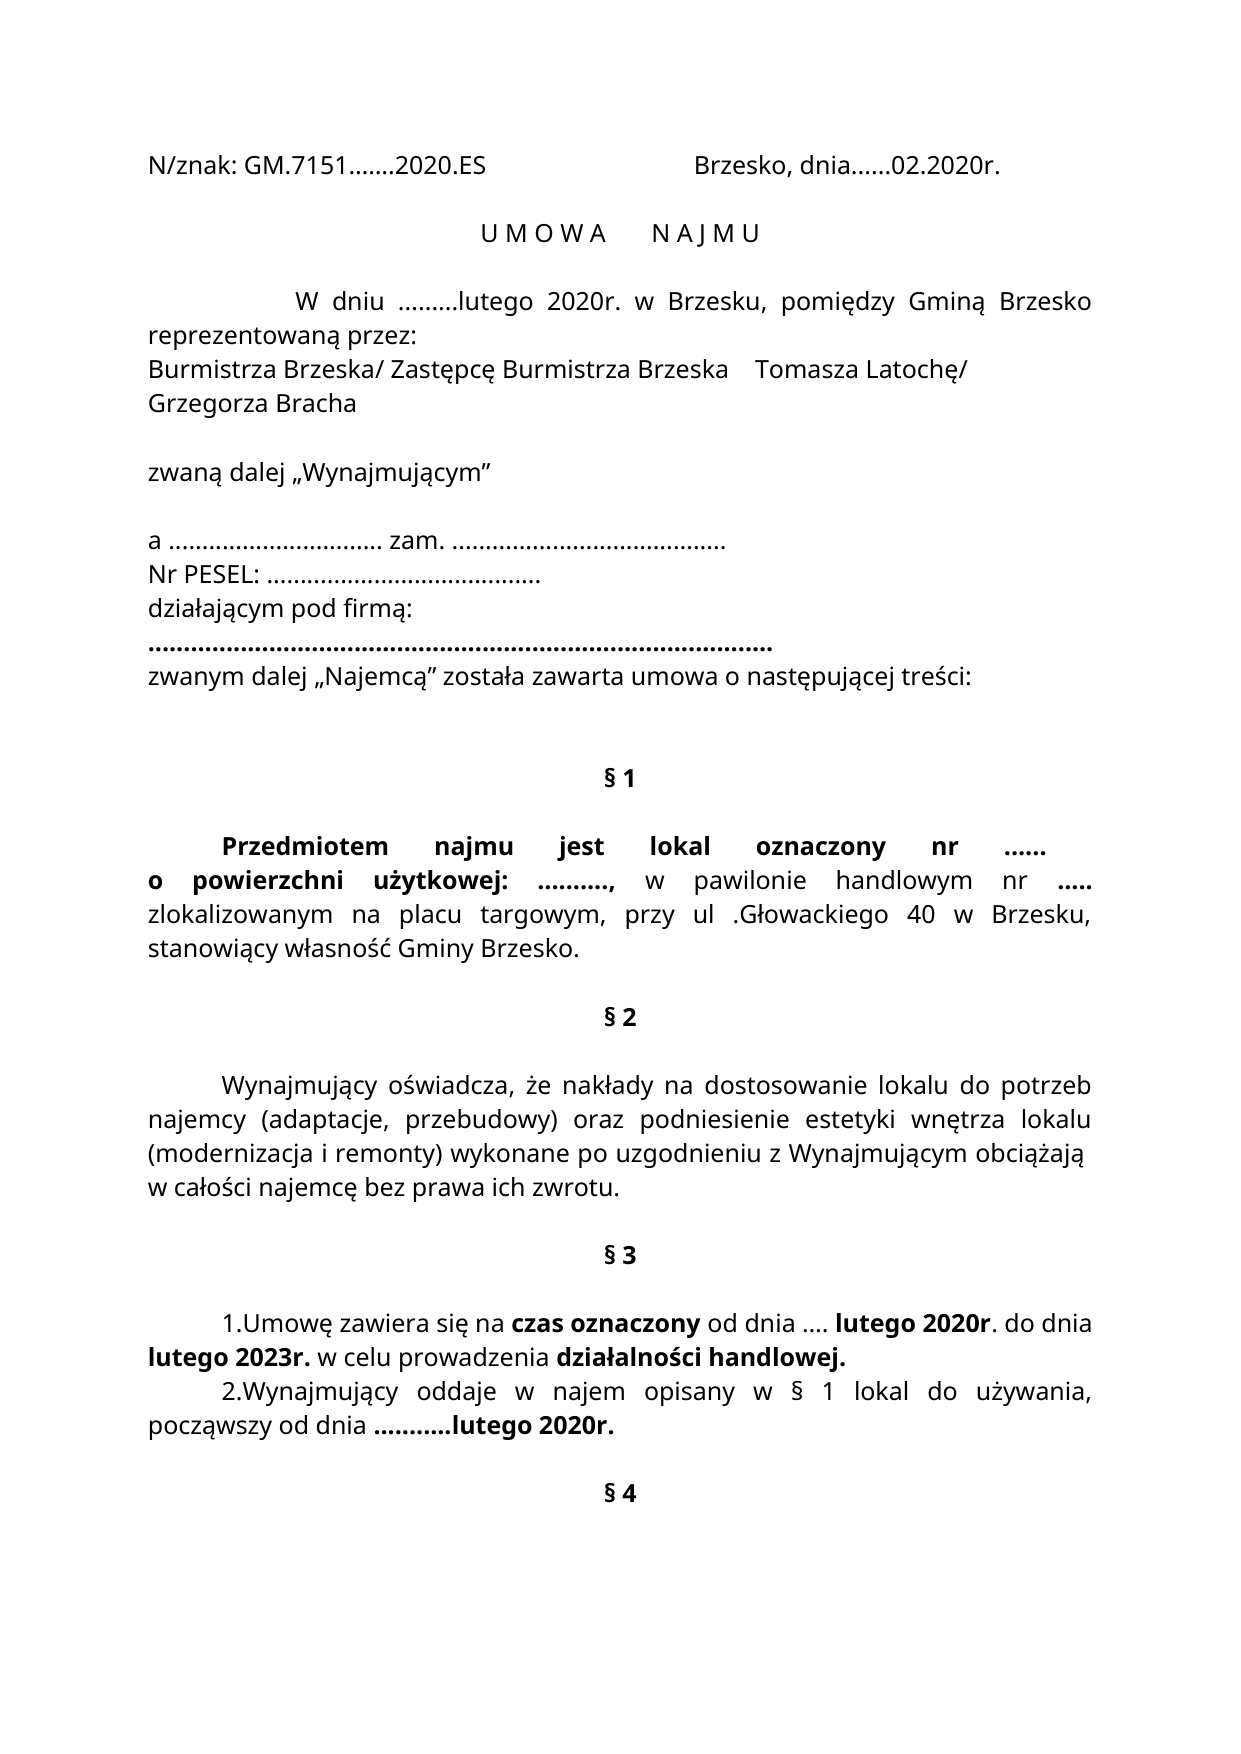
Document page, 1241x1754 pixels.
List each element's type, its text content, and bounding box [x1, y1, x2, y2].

text 1.Umowę zawiera się na czas oznaczony od dnia …. lutego 2020r. do dnia lutego 2023r. w celu prowadzenia działalności handlowej. [148, 1306, 1093, 1374]
text § 3 [148, 1238, 1093, 1272]
text § 4 [148, 1476, 1093, 1510]
subtitle U M O W A N A J M U [148, 216, 1093, 250]
subtitle ........................................................................................ [148, 624, 1093, 658]
text Burmistrza Brzeska/ Zastępcę Burmistrza Brzeska Tomasza Latochę/ Grzegorza Bracha [148, 352, 1093, 420]
text zwanym dalej „Najemcą” została zawarta umowa o następującej treści: [148, 658, 1093, 693]
text § 1 [148, 761, 1093, 795]
text działającym pod firmą: [148, 590, 1093, 624]
text § 2 [148, 999, 1093, 1033]
text zwaną dalej „Wynajmującym” [148, 454, 1093, 488]
text Przedmiotem najmu jest lokal oznaczony nr ...... o powierzchni użytkowej: .........., w pawilonie handlowym nr ..... zlokalizowanym na placu targowym, przy ul .Głowackiego 40 w Brzesku, stanowiący własność Gminy Brzesko. [148, 829, 1093, 965]
text W dniu .........lutego 2020r. w Brzesku, pomiędzy Gminą Brzesko reprezentowaną przez: [148, 284, 1093, 352]
text a ................................ zam. ......................................... [148, 522, 1093, 556]
text N/znak: GM.7151…….2020.ES Brzesko, dnia......02.2020r. [148, 148, 1093, 182]
text Wynajmujący oświadcza, że nakłady na dostosowanie lokalu do potrzeb najemcy (adaptacje, przebudowy) oraz podniesienie estetyki wnętrza lokalu (modernizacja i remonty) wykonane po uzgodnieniu z Wynajmującym obciążają w całości najemcę bez prawa ich zwrotu. [148, 1067, 1093, 1203]
text Nr PESEL: ......................................... [148, 556, 1093, 590]
text 2.Wynajmujący oddaje w najem opisany w § 1 lokal do używania, począwszy od dnia ...........lutego 2020r. [148, 1374, 1093, 1442]
